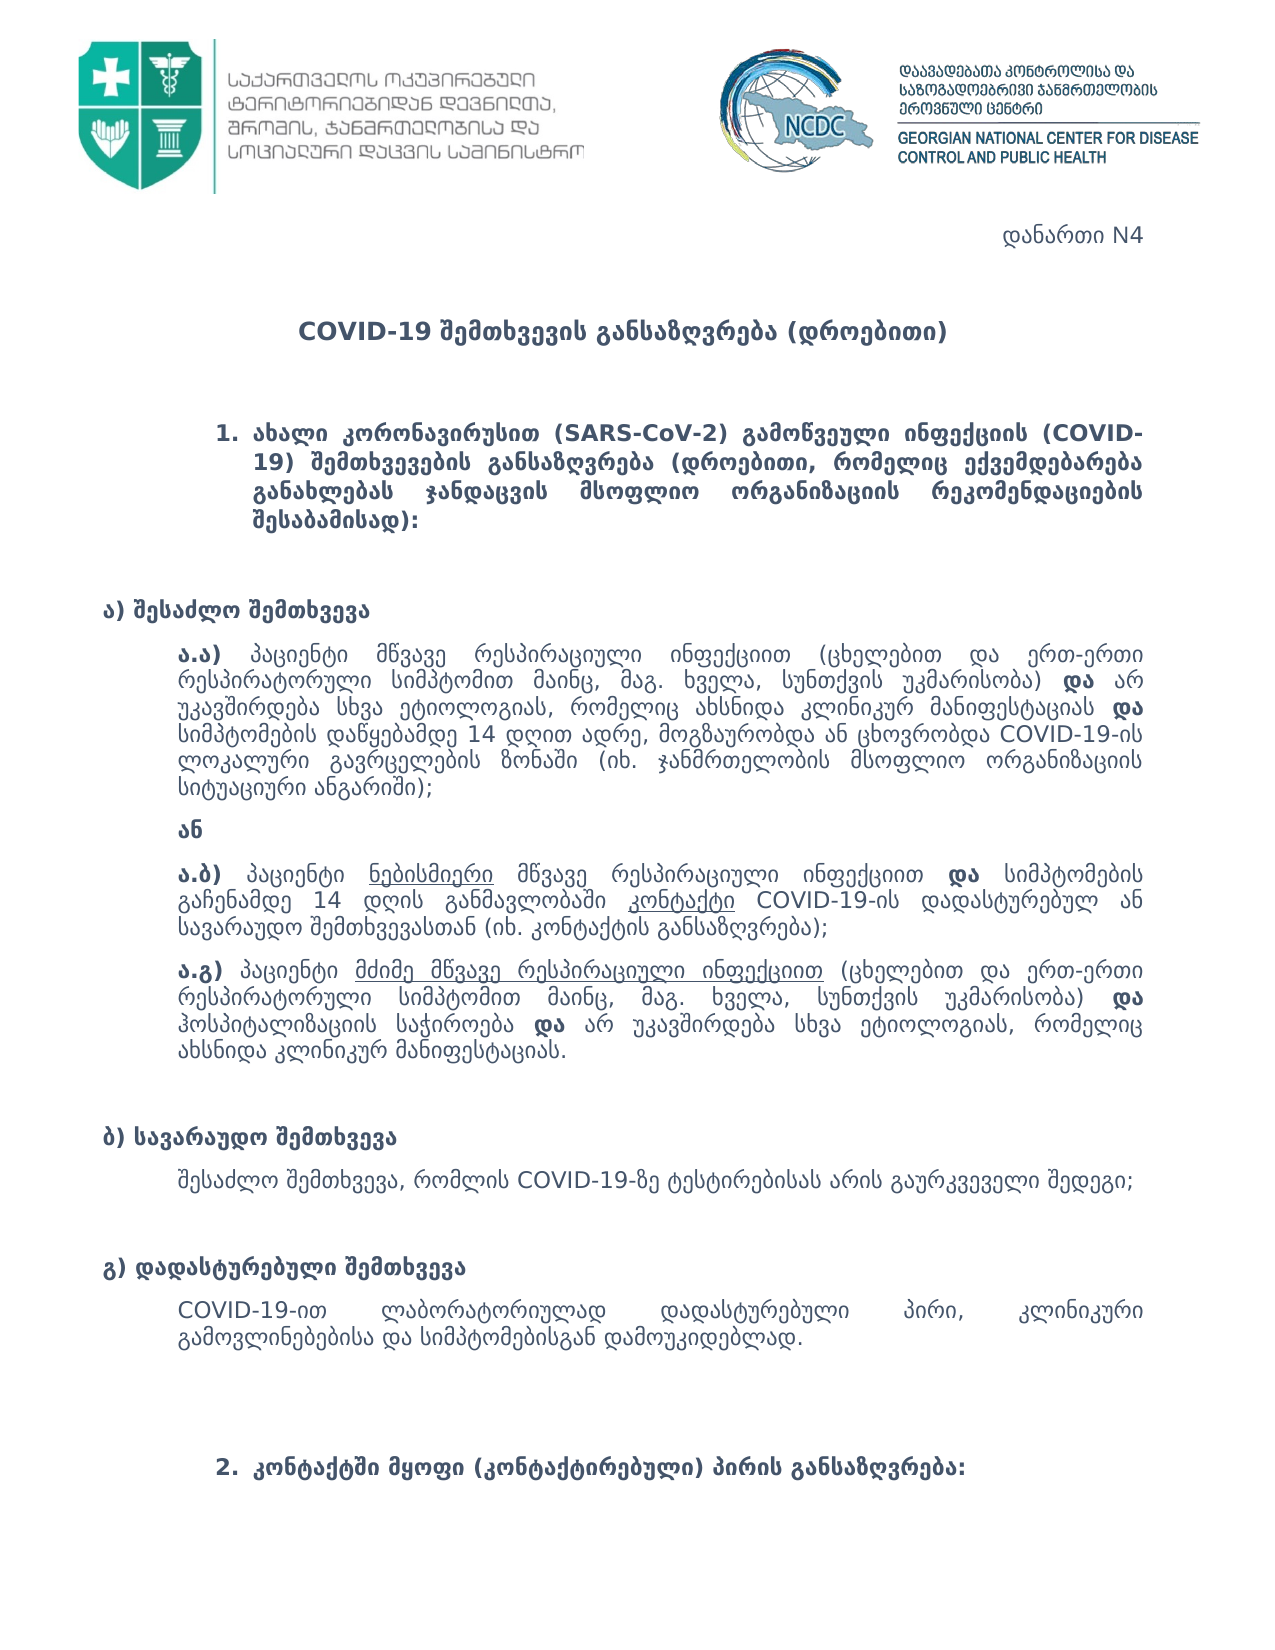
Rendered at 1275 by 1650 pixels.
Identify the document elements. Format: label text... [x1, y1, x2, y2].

text ან [177, 818, 1144, 844]
text ა.გ) პაციენტი მძიმე მწვავე რესპირაციული ინფექციით (ცხელებით და ერთ-ერთი რესპირატორული სიმპტომით მაინც, მაგ. ხველა, სუნთქვის უკმარისობა) და ჰოსპიტალიზაციის საჭიროება და არ უკავშირდება სხვა ეტიოლოგიას, რომელიც ახსნიდა კლინიკურ მანიფესტაციას. [177, 958, 1144, 1064]
text ა.ბ) პაციენტი ნებისმიერი მწვავე რესპირაციული ინფექციით და სიმპტომების გაჩენამდე 14 დღის განმავლობაში კონტაქტი COVID-19-ის დადასტურებულ ან სავარაუდო შემთხვევასთან (იხ. კონტაქტის განსაზღვრება); [177, 861, 1144, 941]
text COVID-19-ით ლაბორატორიულად დადასტურებული პირი, კლინიკური გამოვლინებებისა და სიმპტომებისგან დამოუკიდებლად. [177, 1298, 1144, 1351]
text შესაძლო შემთხვევა, რომლის COVID-19-ზე ტესტირებისას არის გაურკვეველი შედეგი; [177, 1168, 1144, 1194]
text გ) დადასტურებული შემთხვევა [102, 1254, 1144, 1281]
list კონტაქტში მყოფი (კონტაქტირებული) პირის განსაზღვრება: [215, 1454, 1144, 1481]
text ა.ა) პაციენტი მწვავე რესპირაციული ინფექციით (ცხელებით და ერთ-ერთი რესპირატორული სიმპტომით მაინც, მაგ. ხველა, სუნთქვის უკმარისობა) და არ უკავშირდება სხვა ეტიოლოგიას, რომელიც ახსნიდა კლინიკურ მანიფესტაციას და სიმპტომების დაწყებამდე 14 დღით ადრე, მოგზაურობდა ან ცხოვრობდა COVID-19-ის ლოკალური გავრცელების ზონაში (იხ. ჯანმრთელობის მსოფლიო ორგანიზაციის სიტუაციური ანგარიში); [177, 641, 1144, 801]
text დანართი N4 [177, 219, 1144, 250]
picture [78, 39, 584, 194]
picture [709, 39, 1213, 182]
text ა) შესაძლო შემთხვევა [102, 598, 1144, 624]
text ბ) სავარაუდო შემთხვევა [102, 1124, 1144, 1151]
list ახალი კორონავირუსით (SARS-CoV-2) გამოწვეული ინფექციის (COVID-19) შემთხვევების განსაზღვრება (დროებითი, რომელიც ექვემდებარება განახლებას ჯანდაცვის მსოფლიო ორგანიზაციის რეკომენდაციების შესაბამისად): [215, 421, 1144, 533]
text COVID-19 შემთხვევის განსაზღვრება (დროებითი) [102, 317, 1144, 346]
